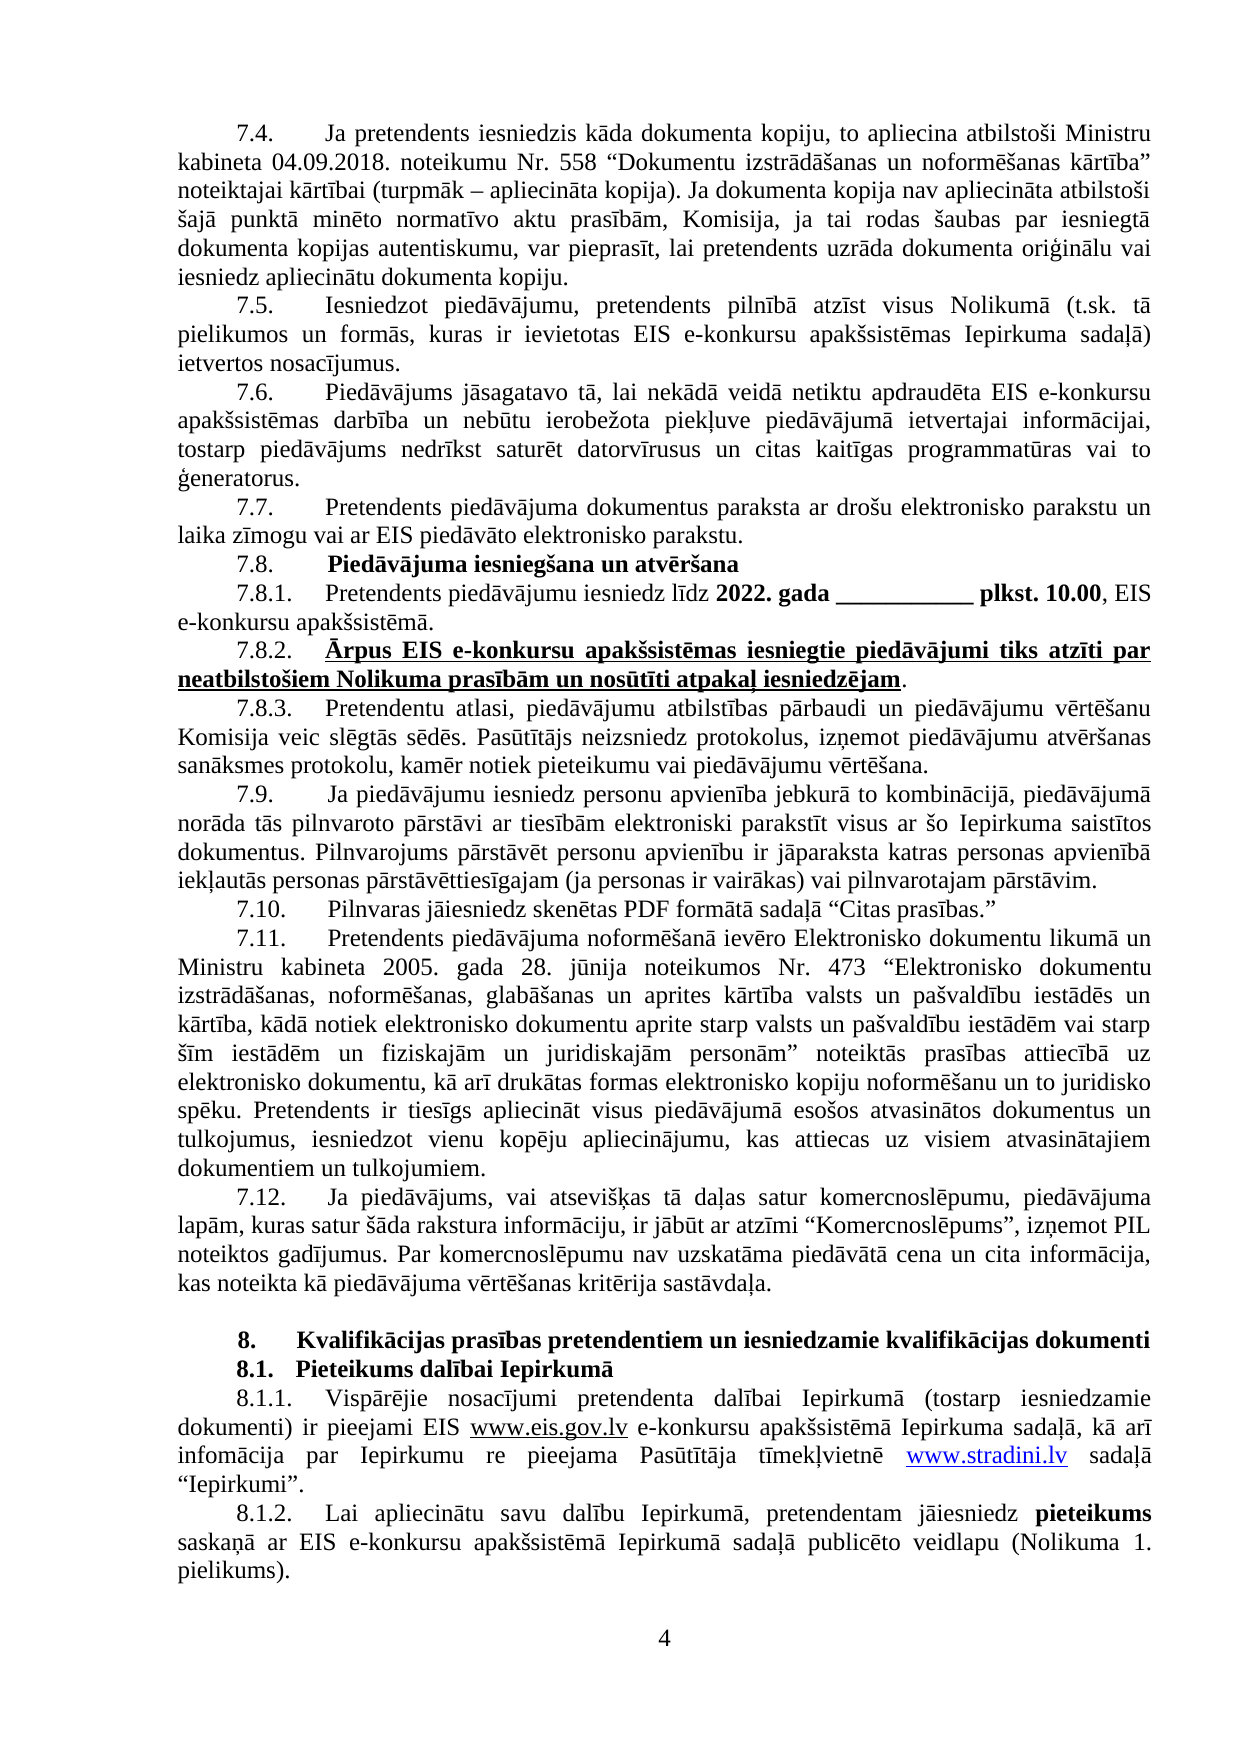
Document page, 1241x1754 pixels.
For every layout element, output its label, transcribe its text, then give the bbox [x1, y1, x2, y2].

list Pretendents piedāvājuma dokumentus paraksta ar drošu elektronisko parakstu un laika zīmogu vai ar EIS piedāvāto elektronisko parakstu. [177, 492, 1152, 549]
list Ārpus EIS e-konkursu apakšsistēmas iesniegtie piedāvājumi tiks atzīti par neatbilstošiem Nolikuma prasībām un nosūtīti atpakaļ iesniedzējam. [177, 636, 1152, 693]
list Kvalifikācijas prasības pretendentiem un iesniedzamie kvalifikācijas dokumenti [177, 1326, 1152, 1354]
list Pretendentu atlasi, piedāvājumu atbilstības pārbaudi un piedāvājumu vērtēšanu Komisija veic slēgtās sēdēs. Pasūtītājs neizsniedz protokolus, izņemot piedāvājumu atvēršanas sanāksmes protokolu, kamēr notiek pieteikumu vai piedāvājumu vērtēšana. [177, 693, 1152, 779]
list Pretendents piedāvājumu iesniedz līdz 2022. gada ___________ plkst. 10.00, EIS e-konkursu apakšsistēmā. [177, 578, 1152, 636]
list Ja pretendents iesniedzis kāda dokumenta kopiju, to apliecina atbilstoši Ministru kabineta 04.09.2018. noteikumu Nr. 558 “Dokumentu izstrādāšanas un noformēšanas kārtība” noteiktajai kārtībai (turpmāk – apliecināta kopija). Ja dokumenta kopija nav apliecināta atbilstoši šajā punktā minēto normatīvo aktu prasībām, Komisija, ja tai rodas šaubas par iesniegtā dokumenta kopijas autentiskumu, var pieprasīt, lai pretendents uzrāda dokumenta oriģinālu vai iesniedz apliecinātu dokumenta kopiju. [177, 118, 1152, 291]
list Pieteikums dalībai Iepirkumā [177, 1354, 1152, 1383]
list Pretendents piedāvājuma noformēšanā ievēro Elektronisko dokumentu likumā un Ministru kabineta 2005. gada 28. jūnija noteikumos Nr. 473 “Elektronisko dokumentu izstrādāšanas, noformēšanas, glabāšanas un aprites kārtība valsts un pašvaldību iestādēs un kārtība, kādā notiek elektronisko dokumentu aprite starp valsts un pašvaldību iestādēm vai starp šīm iestādēm un fiziskajām un juridiskajām personām” noteiktās prasības attiecībā uz elektronisko dokumentu, kā arī drukātas formas elektronisko kopiju noformēšanu un to juridisko spēku. Pretendents ir tiesīgs apliecināt visus piedāvājumā esošos atvasinātos dokumentus un tulkojumus, iesniedzot vienu kopēju apliecinājumu, kas attiecas uz visiem atvasinātajiem dokumentiem un tulkojumiem. [177, 923, 1152, 1182]
list Pilnvaras jāiesniedz skenētas PDF formātā sadaļā “Citas prasības.” [177, 894, 1152, 923]
list Ja piedāvājums, vai atsevišķas tā daļas satur komercnoslēpumu, piedāvājuma lapām, kuras satur šāda rakstura informāciju, ir jābūt ar atzīmi “Komercnoslēpums”, izņemot PIL noteiktos gadījumus. Par komercnoslēpumu nav uzskatāma piedāvātā cena un cita informācija, kas noteikta kā piedāvājuma vērtēšanas kritērija sastāvdaļa. [177, 1182, 1152, 1297]
list Lai apliecinātu savu dalību Iepirkumā, pretendentam jāiesniedz pieteikums saskaņā ar EIS e-konkursu apakšsistēmā Iepirkumā sadaļā publicēto veidlapu (Nolikuma 1. pielikums). [177, 1498, 1152, 1584]
list Piedāvājuma iesniegšana un atvēršana [177, 549, 1152, 578]
list Vispārējie nosacījumi pretendenta dalībai Iepirkumā (tostarp iesniedzamie dokumenti) ir pieejami EIS www.eis.gov.lv e-konkursu apakšsistēmā Iepirkuma sadaļā, kā arī infomācija par Iepirkumu re pieejama Pasūtītāja tīmekļvietnē www.stradini.lv sadaļā “Iepirkumi”. [177, 1383, 1152, 1498]
list Ja piedāvājumu iesniedz personu apvienība jebkurā to kombinācijā, piedāvājumā norāda tās pilnvaroto pārstāvi ar tiesībām elektroniski parakstīt visus ar šo Iepirkuma saistītos dokumentus. Pilnvarojums pārstāvēt personu apvienību ir jāparaksta katras personas apvienībā iekļautās personas pārstāvēttiesīgajam (ja personas ir vairākas) vai pilnvarotajam pārstāvim. [177, 779, 1152, 894]
list Piedāvājums jāsagatavo tā, lai nekādā veidā netiktu apdraudēta EIS e-konkursu apakšsistēmas darbība un nebūtu ierobežota piekļuve piedāvājumā ietvertajai informācijai, tostarp piedāvājums nedrīkst saturēt datorvīrusus un citas kaitīgas programmatūras vai to ģeneratorus. [177, 377, 1152, 492]
list Iesniedzot piedāvājumu, pretendents pilnībā atzīst visus Nolikumā (t.sk. tā pielikumos un formās, kuras ir ievietotas EIS e-konkursu apakšsistēmas Iepirkuma sadaļā) ietvertos nosacījumus. [177, 291, 1152, 377]
